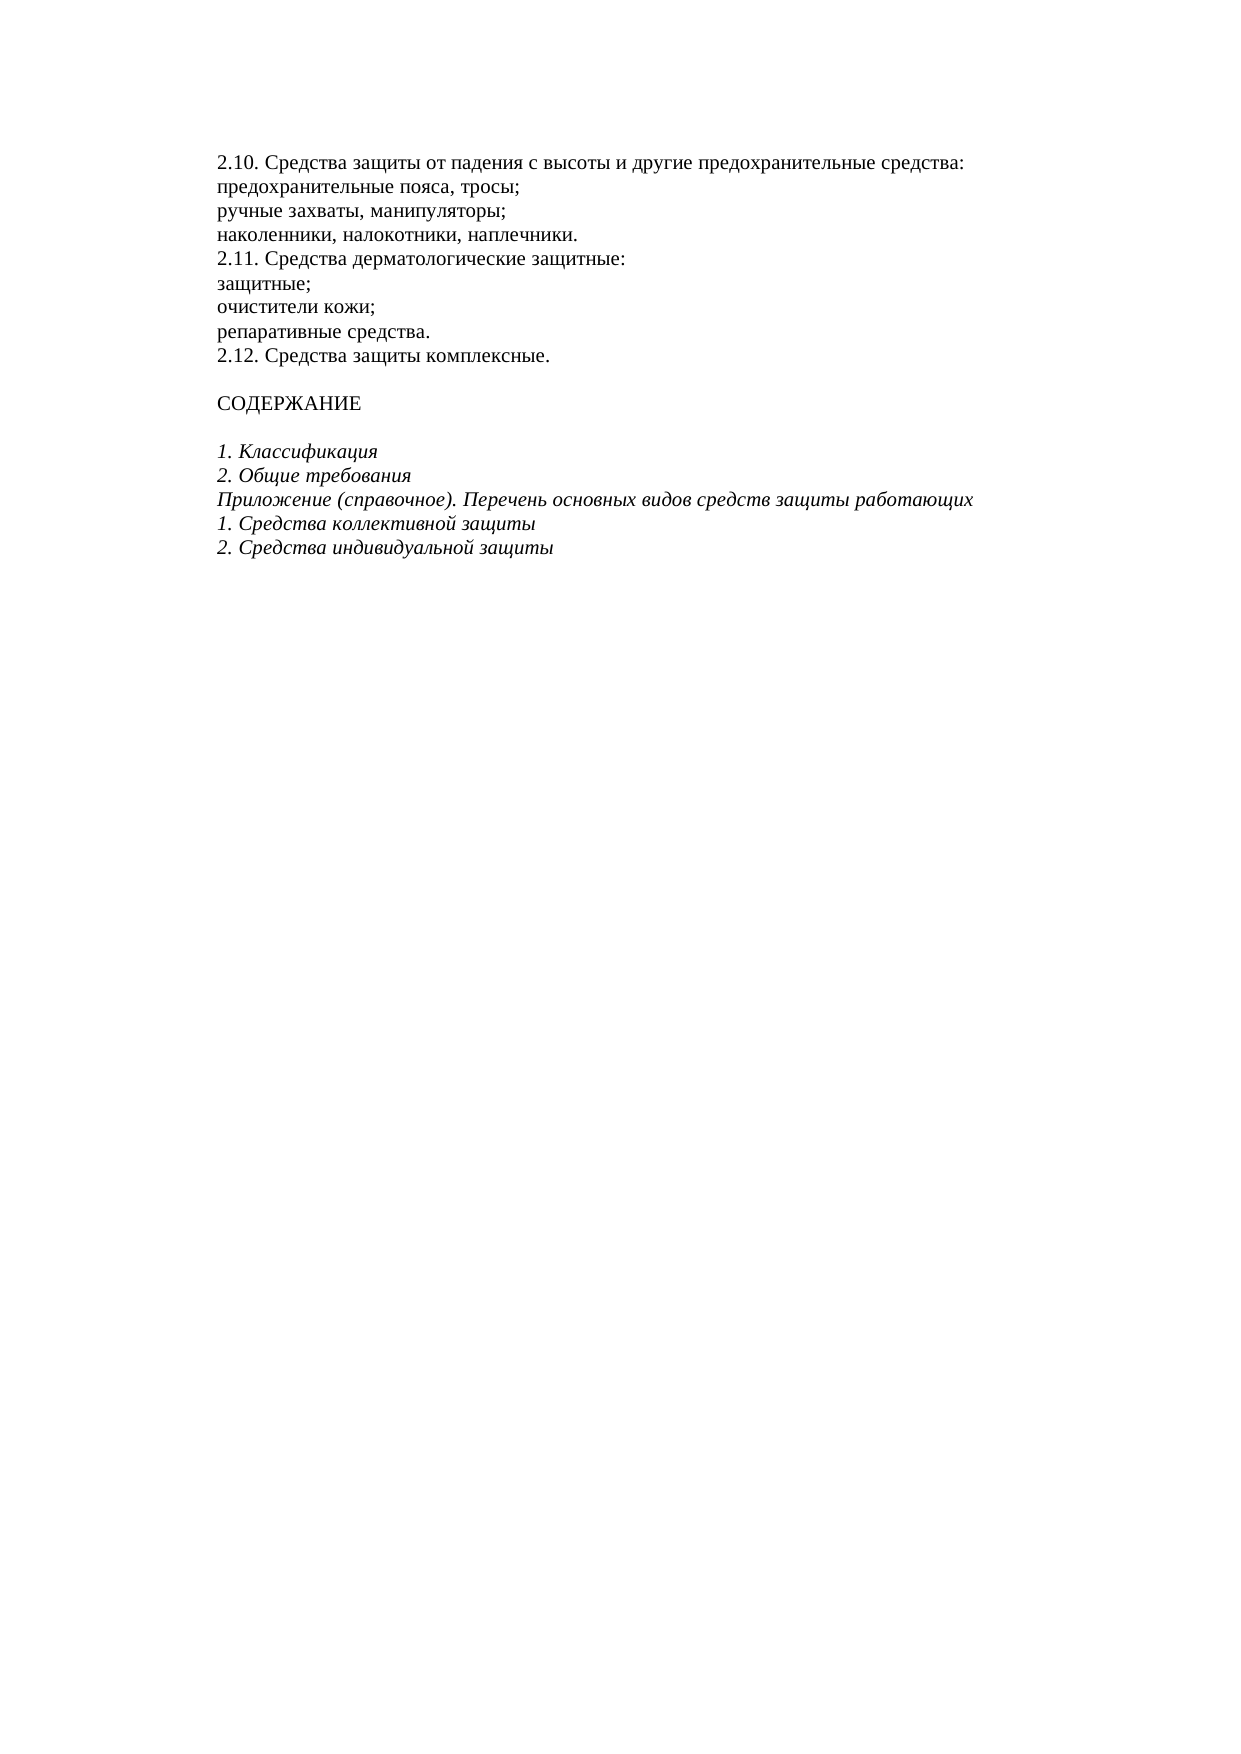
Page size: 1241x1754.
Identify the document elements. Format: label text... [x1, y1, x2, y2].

text очистители кожи; [187, 294, 1053, 318]
text наколенники, налокотники, наплечники. [187, 222, 1053, 246]
text предохранительные пояса, тросы; [187, 174, 1053, 198]
list 1. Средства коллективной защиты [187, 511, 1053, 535]
text 2.10. Средства защиты от падения с высоты и другие предохранительные средства: [187, 150, 1053, 174]
text защитные; [187, 270, 1053, 294]
text 2.11. Средства дерматологические защитные: [187, 246, 1053, 270]
list 2. Средства индивидуальной защиты [187, 535, 1053, 559]
text СОДЕРЖАНИЕ [187, 391, 1053, 415]
list Приложение (справочное). Перечень основных видов средств защиты работающих [187, 487, 1053, 511]
list 1. Классификация [187, 439, 1053, 463]
text 2.12. Средства защиты комплексные. [187, 342, 1053, 367]
text ручные захваты, манипуляторы; [187, 198, 1053, 222]
text репаративные средства. [187, 318, 1053, 342]
list 2. Общие требования [187, 463, 1053, 487]
